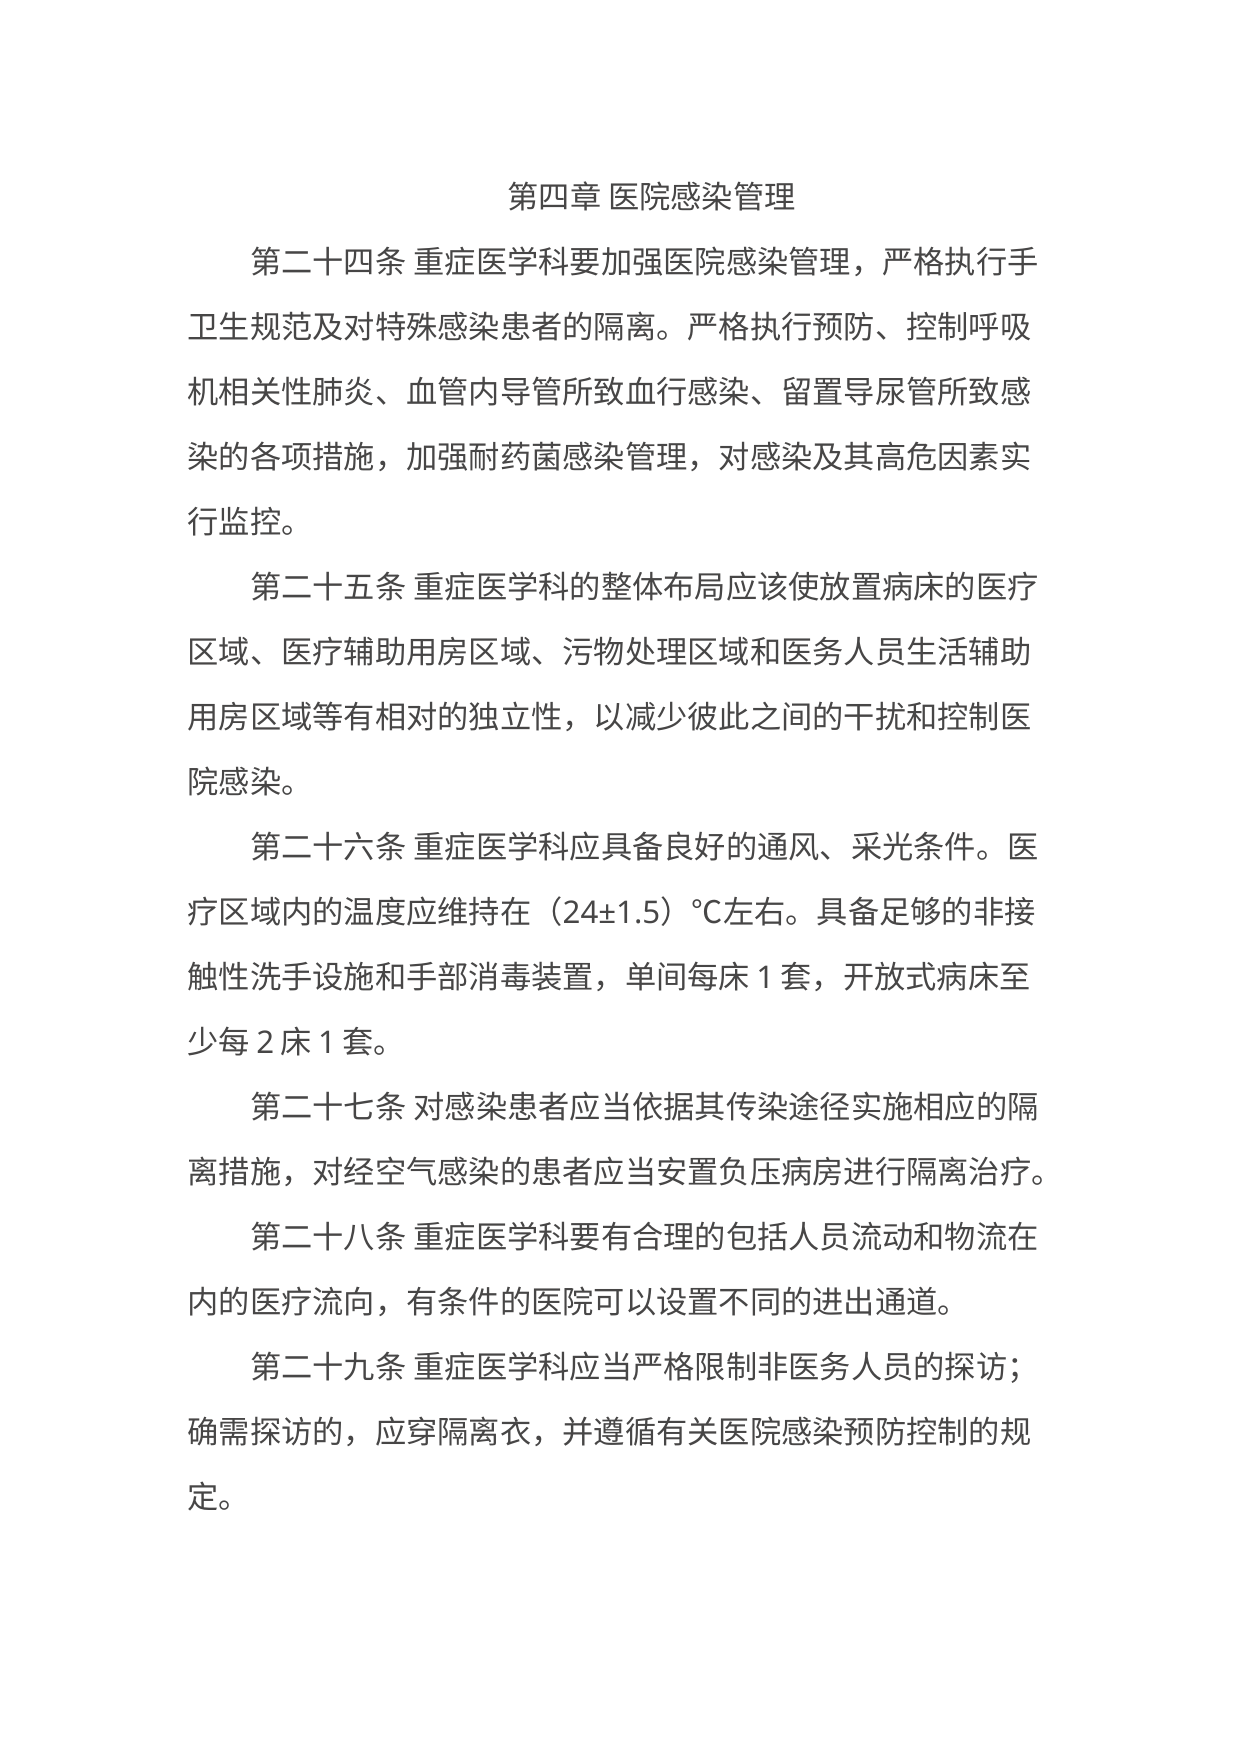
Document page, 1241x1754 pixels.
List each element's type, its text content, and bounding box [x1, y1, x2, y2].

text 第二十八条 重症医学科要有合理的包括人员流动和物流在内的医疗流向，有条件的医院可以设置不同的进出通道。 [187, 1202, 1053, 1332]
text 第二十九条 重症医学科应当严格限制非医务人员的探访；确需探访的，应穿隔离衣，并遵循有关医院感染预防控制的规定。 [187, 1332, 1053, 1527]
text 第二十四条 重症医学科要加强医院感染管理，严格执行手卫生规范及对特殊感染患者的隔离。严格执行预防、控制呼吸机相关性肺炎、血管内导管所致血行感染、留置导尿管所致感染的各项措施，加强耐药菌感染管理，对感染及其高危因素实行监控。 [187, 227, 1053, 552]
text 第二十七条 对感染患者应当依据其传染途径实施相应的隔离措施，对经空气感染的患者应当安置负压病房进行隔离治疗。 [187, 1072, 1053, 1202]
text 第二十六条 重症医学科应具备良好的通风、采光条件。医疗区域内的温度应维持在（24±1.5）℃左右。具备足够的非接触性洗手设施和手部消毒装置，单间每床1套，开放式病床至少每2床1套。 [187, 812, 1053, 1072]
text 第四章 医院感染管理 [187, 162, 1053, 227]
text 第二十五条 重症医学科的整体布局应该使放置病床的医疗区域、医疗辅助用房区域、污物处理区域和医务人员生活辅助用房区域等有相对的独立性，以减少彼此之间的干扰和控制医院感染。 [187, 552, 1053, 812]
